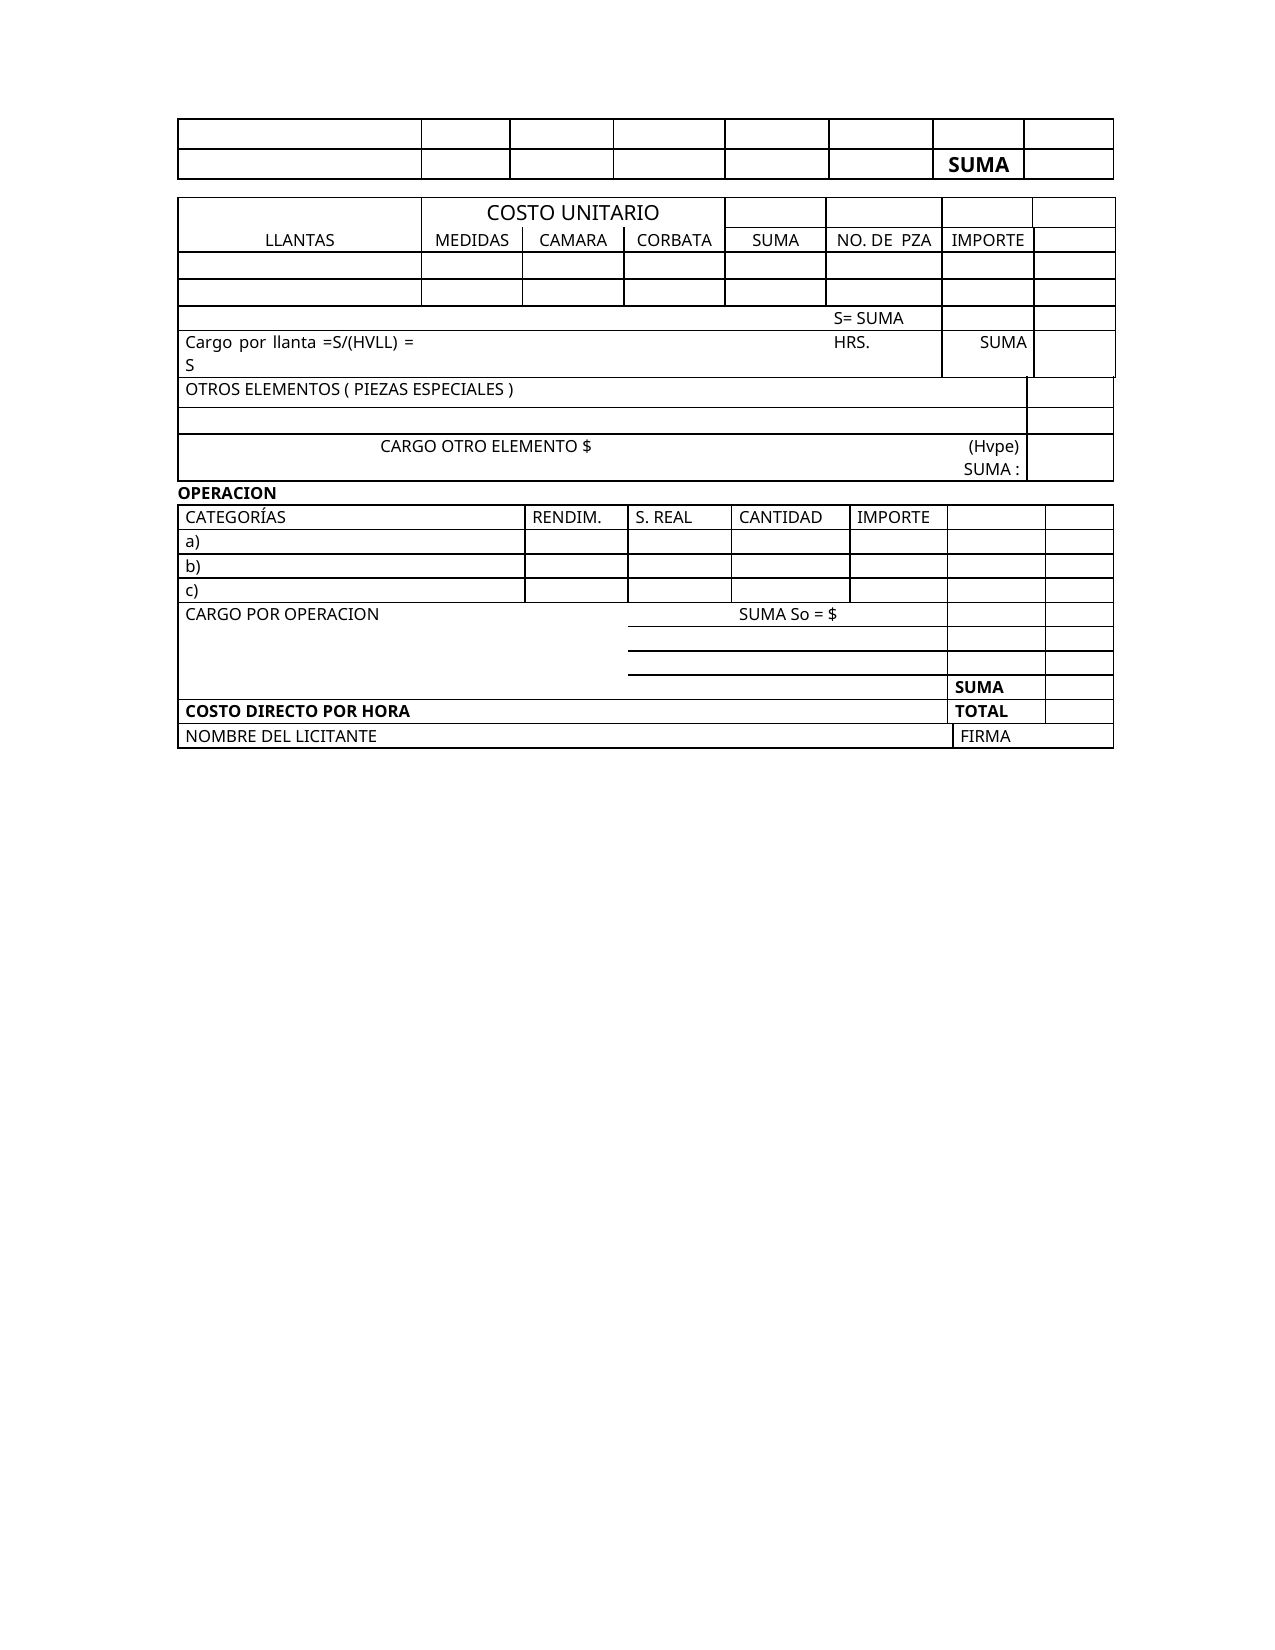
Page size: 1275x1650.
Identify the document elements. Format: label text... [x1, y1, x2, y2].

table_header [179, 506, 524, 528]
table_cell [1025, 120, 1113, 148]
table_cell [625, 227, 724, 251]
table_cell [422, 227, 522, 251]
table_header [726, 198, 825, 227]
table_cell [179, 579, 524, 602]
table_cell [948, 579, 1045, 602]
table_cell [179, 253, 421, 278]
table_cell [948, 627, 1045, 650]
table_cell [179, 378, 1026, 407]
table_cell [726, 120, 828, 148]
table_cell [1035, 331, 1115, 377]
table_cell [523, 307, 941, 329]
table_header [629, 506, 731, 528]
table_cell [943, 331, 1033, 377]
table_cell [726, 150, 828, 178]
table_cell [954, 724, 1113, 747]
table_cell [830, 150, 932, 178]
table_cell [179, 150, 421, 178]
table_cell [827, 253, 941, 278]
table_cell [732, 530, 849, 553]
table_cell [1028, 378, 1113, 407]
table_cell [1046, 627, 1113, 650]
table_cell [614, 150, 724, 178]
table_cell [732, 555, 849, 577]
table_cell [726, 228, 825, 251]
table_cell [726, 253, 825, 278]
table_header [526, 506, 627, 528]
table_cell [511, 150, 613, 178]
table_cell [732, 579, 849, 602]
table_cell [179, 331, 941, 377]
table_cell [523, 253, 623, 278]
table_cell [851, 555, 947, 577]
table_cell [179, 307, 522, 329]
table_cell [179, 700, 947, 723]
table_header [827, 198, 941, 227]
text OPERACION [177, 482, 1098, 504]
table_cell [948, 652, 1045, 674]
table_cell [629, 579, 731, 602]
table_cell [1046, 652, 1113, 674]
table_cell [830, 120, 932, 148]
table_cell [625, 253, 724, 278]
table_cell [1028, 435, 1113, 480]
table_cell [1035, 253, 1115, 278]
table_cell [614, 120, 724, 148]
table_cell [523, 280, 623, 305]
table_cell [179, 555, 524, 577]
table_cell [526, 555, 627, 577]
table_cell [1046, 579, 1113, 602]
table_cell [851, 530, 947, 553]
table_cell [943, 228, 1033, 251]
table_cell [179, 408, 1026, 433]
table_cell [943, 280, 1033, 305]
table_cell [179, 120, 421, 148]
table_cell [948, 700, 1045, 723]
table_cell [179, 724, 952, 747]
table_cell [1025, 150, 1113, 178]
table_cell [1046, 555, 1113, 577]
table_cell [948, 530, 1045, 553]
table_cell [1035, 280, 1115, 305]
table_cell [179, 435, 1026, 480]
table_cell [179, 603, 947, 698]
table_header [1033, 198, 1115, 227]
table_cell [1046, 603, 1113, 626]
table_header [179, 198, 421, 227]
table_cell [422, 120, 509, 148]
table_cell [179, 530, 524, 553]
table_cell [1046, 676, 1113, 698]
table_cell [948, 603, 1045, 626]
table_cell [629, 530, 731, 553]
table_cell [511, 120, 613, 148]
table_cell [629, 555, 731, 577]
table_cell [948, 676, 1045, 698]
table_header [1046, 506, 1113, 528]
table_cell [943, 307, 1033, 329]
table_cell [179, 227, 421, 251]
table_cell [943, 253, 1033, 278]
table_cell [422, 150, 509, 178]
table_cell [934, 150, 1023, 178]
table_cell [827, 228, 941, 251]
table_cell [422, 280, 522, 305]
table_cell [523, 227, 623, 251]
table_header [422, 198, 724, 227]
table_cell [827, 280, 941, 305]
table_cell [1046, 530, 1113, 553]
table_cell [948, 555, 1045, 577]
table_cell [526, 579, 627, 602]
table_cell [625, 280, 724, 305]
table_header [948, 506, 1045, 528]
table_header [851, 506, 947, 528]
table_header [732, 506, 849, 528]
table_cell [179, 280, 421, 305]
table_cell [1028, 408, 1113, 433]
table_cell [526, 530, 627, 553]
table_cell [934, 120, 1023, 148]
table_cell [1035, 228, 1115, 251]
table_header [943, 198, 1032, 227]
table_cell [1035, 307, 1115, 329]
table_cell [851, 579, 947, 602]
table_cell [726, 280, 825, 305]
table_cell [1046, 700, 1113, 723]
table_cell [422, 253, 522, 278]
